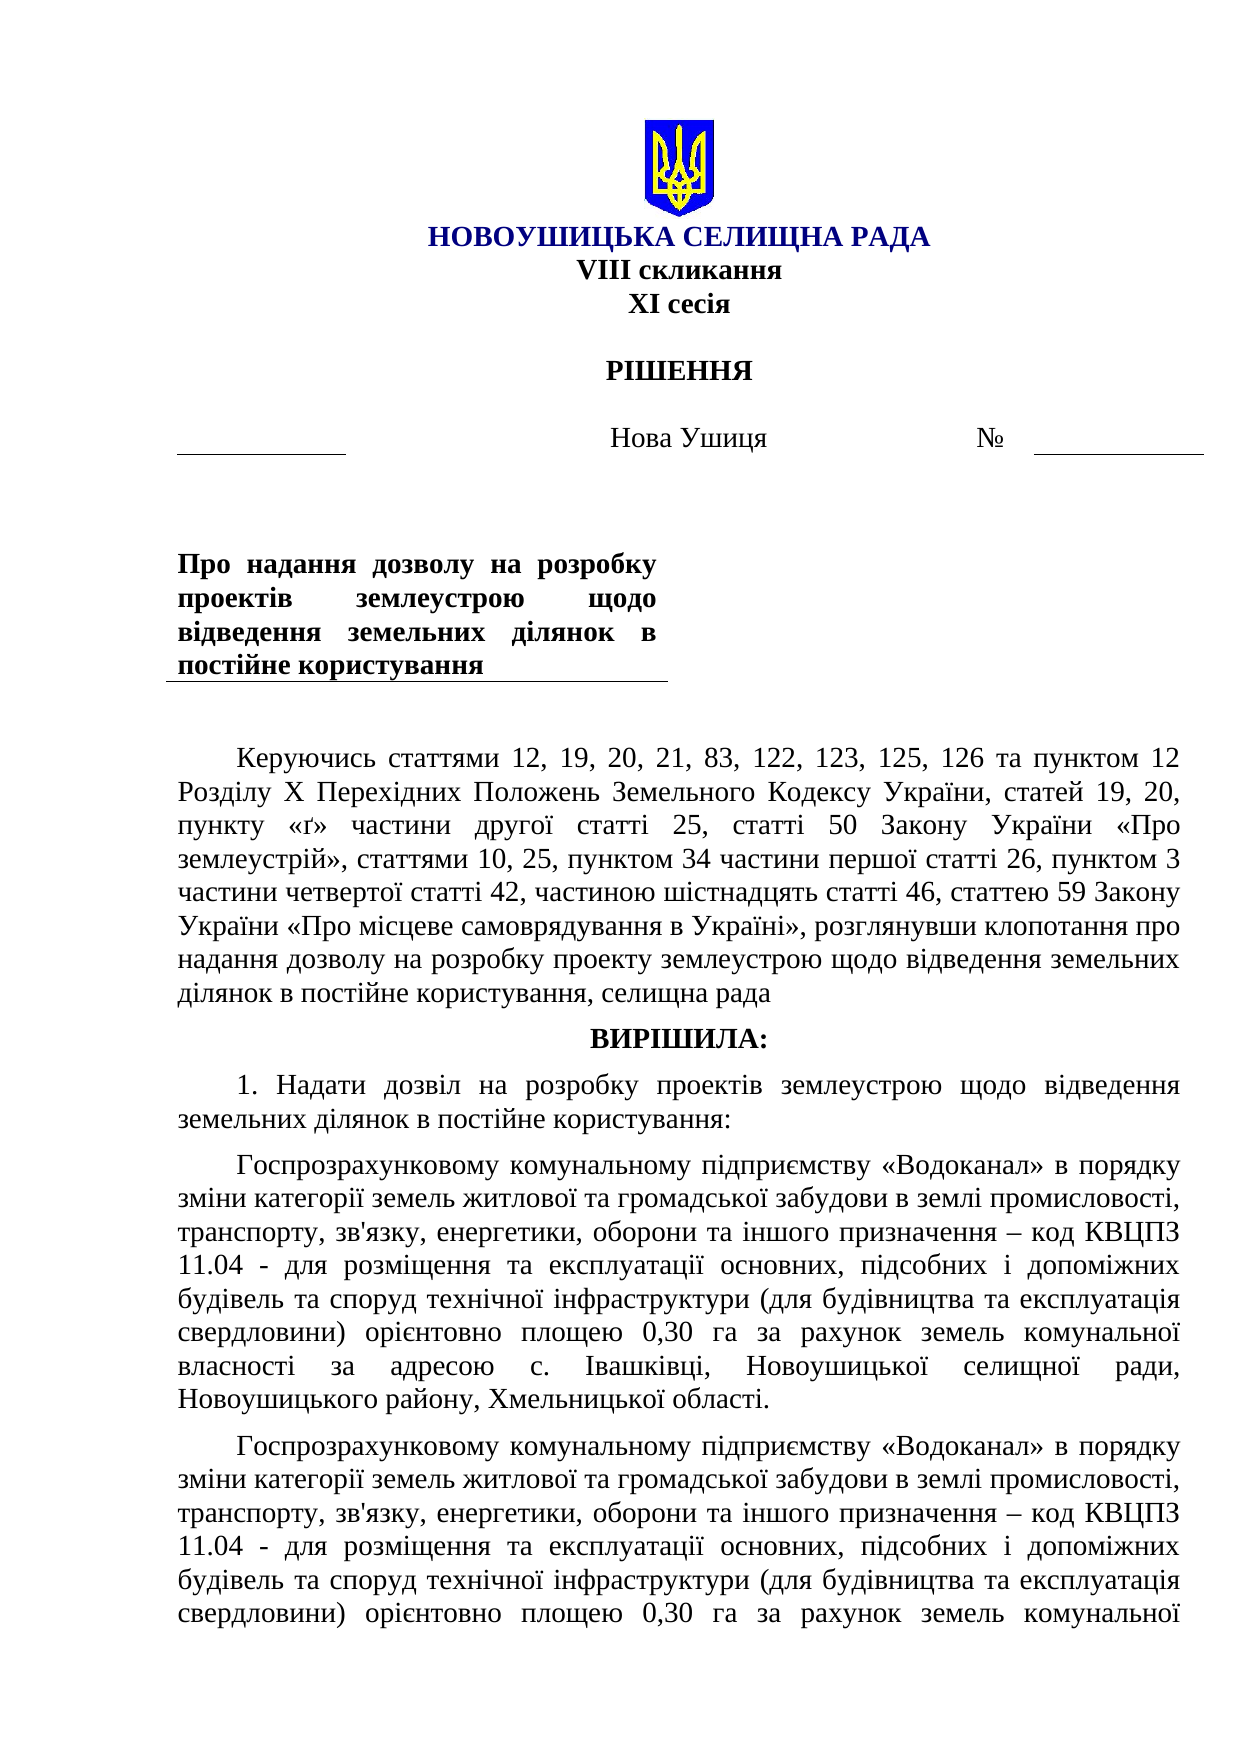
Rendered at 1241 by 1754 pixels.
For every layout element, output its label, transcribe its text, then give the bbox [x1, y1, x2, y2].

text ВИРІШИЛА: [177, 1021, 1181, 1055]
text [177, 1428, 1181, 1629]
text 1. Надати дозвіл на розробку проектів землеустрою щодо відведення земельних ділянок в постійне користування: [177, 1067, 1181, 1134]
text Керуючись статтями 12, 19, 20, 21, 83, 122, 123, 125, 126 та пунктом 12 Розділу Х Перехідних Положень Земельного Кодексу України, статей 19, 20, пункту «ґ» частини другої статті 25, статті 50 Закону України «Про землеустрій», статтями 10, 25, пунктом 34 частини першої статті 26, пунктом 3 частини четвертої статті 42, частиною шістнадцять статті 46, статтею 59 Закону України «Про місцеве самоврядування в Україні», розглянувши клопотання про надання дозволу на розробку проекту землеустрою щодо відведення земельних ділянок в постійне користування, селищна рада [177, 740, 1181, 1009]
text Госпрозрахунковому комунальному підприємству «Водоканал» в порядку зміни категорії земель житлової та громадської забудови в землі промисловості, транспорту, зв'язку, енергетики, оборони та іншого призначення – код КВЦПЗ 11.04 - для розміщення та експлуатації основних, підсобних і допоміжних будівель та споруд технічної інфраструктури (для будівництва та експлуатація свердловини) орієнтовно площею 0,30 га за рахунок земель комунальної власності за адресою с. Івашківці, Новоушицької селищної ради, Новоушицького району, Хмельницької області. [177, 1147, 1181, 1415]
picture [644, 118, 715, 219]
table_header Про надання дозволу на розробку проектів землеустрою щодо відведення земельних ділянок в постійне користування [166, 534, 668, 681]
